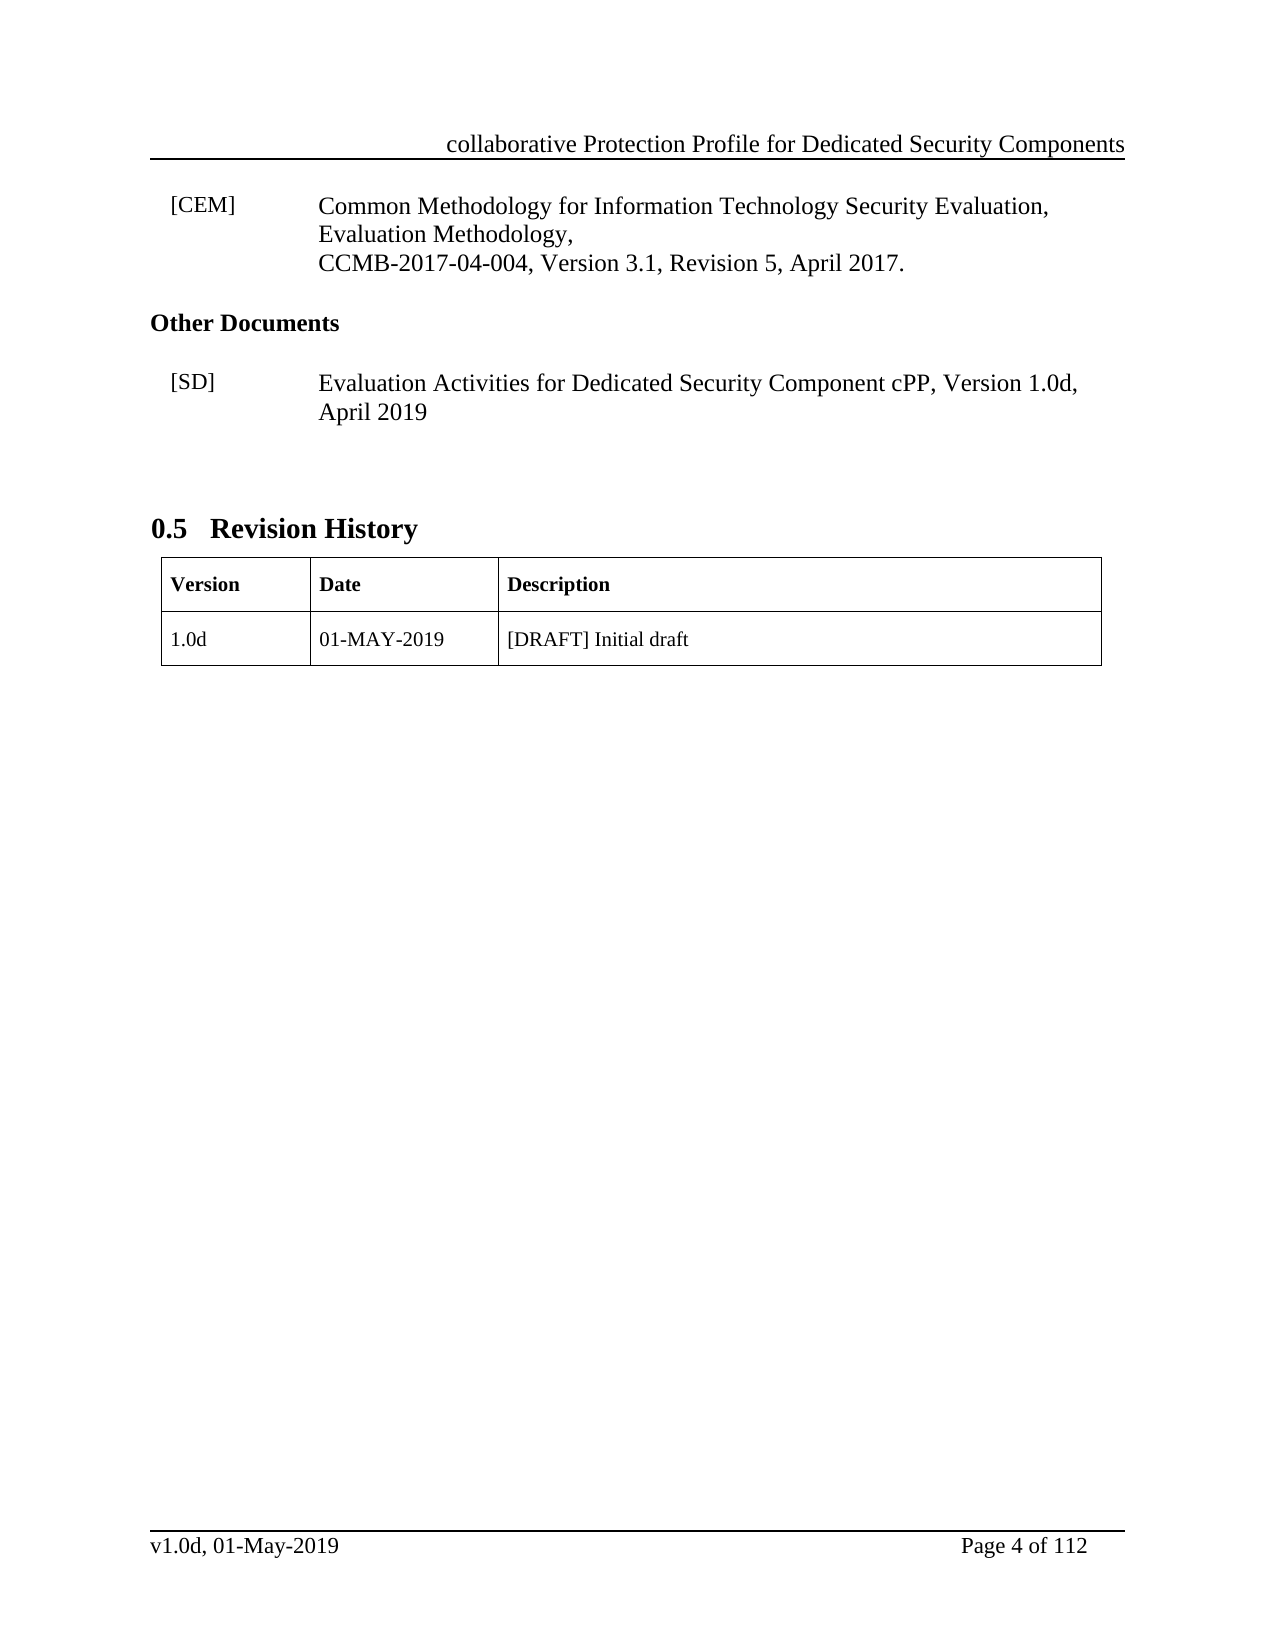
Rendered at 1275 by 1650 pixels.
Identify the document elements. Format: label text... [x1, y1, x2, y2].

table_header Version [162, 558, 310, 611]
text Other Documents [150, 308, 1125, 337]
table_cell [CEM] [162, 176, 310, 292]
table_header [SD] [162, 354, 310, 440]
table_cell [DRAFT] Initial draft [499, 612, 1101, 665]
table_header Description [499, 558, 1101, 611]
table_cell 1.0d [162, 612, 310, 665]
table_cell Common Methodology for Information Technology Security Evaluation, Evaluation Methodology, CCMB-2017-04-004, Version 3.1, Revision 5, April 2017. [310, 176, 1112, 292]
subtitle Revision History [151, 511, 1125, 544]
table_cell 01-MAY-2019 [311, 612, 498, 665]
table_header Date [311, 558, 498, 611]
table_header Evaluation Activities for Dedicated Security Component cPP, Version 1.0d, April 2019 [310, 354, 1112, 440]
